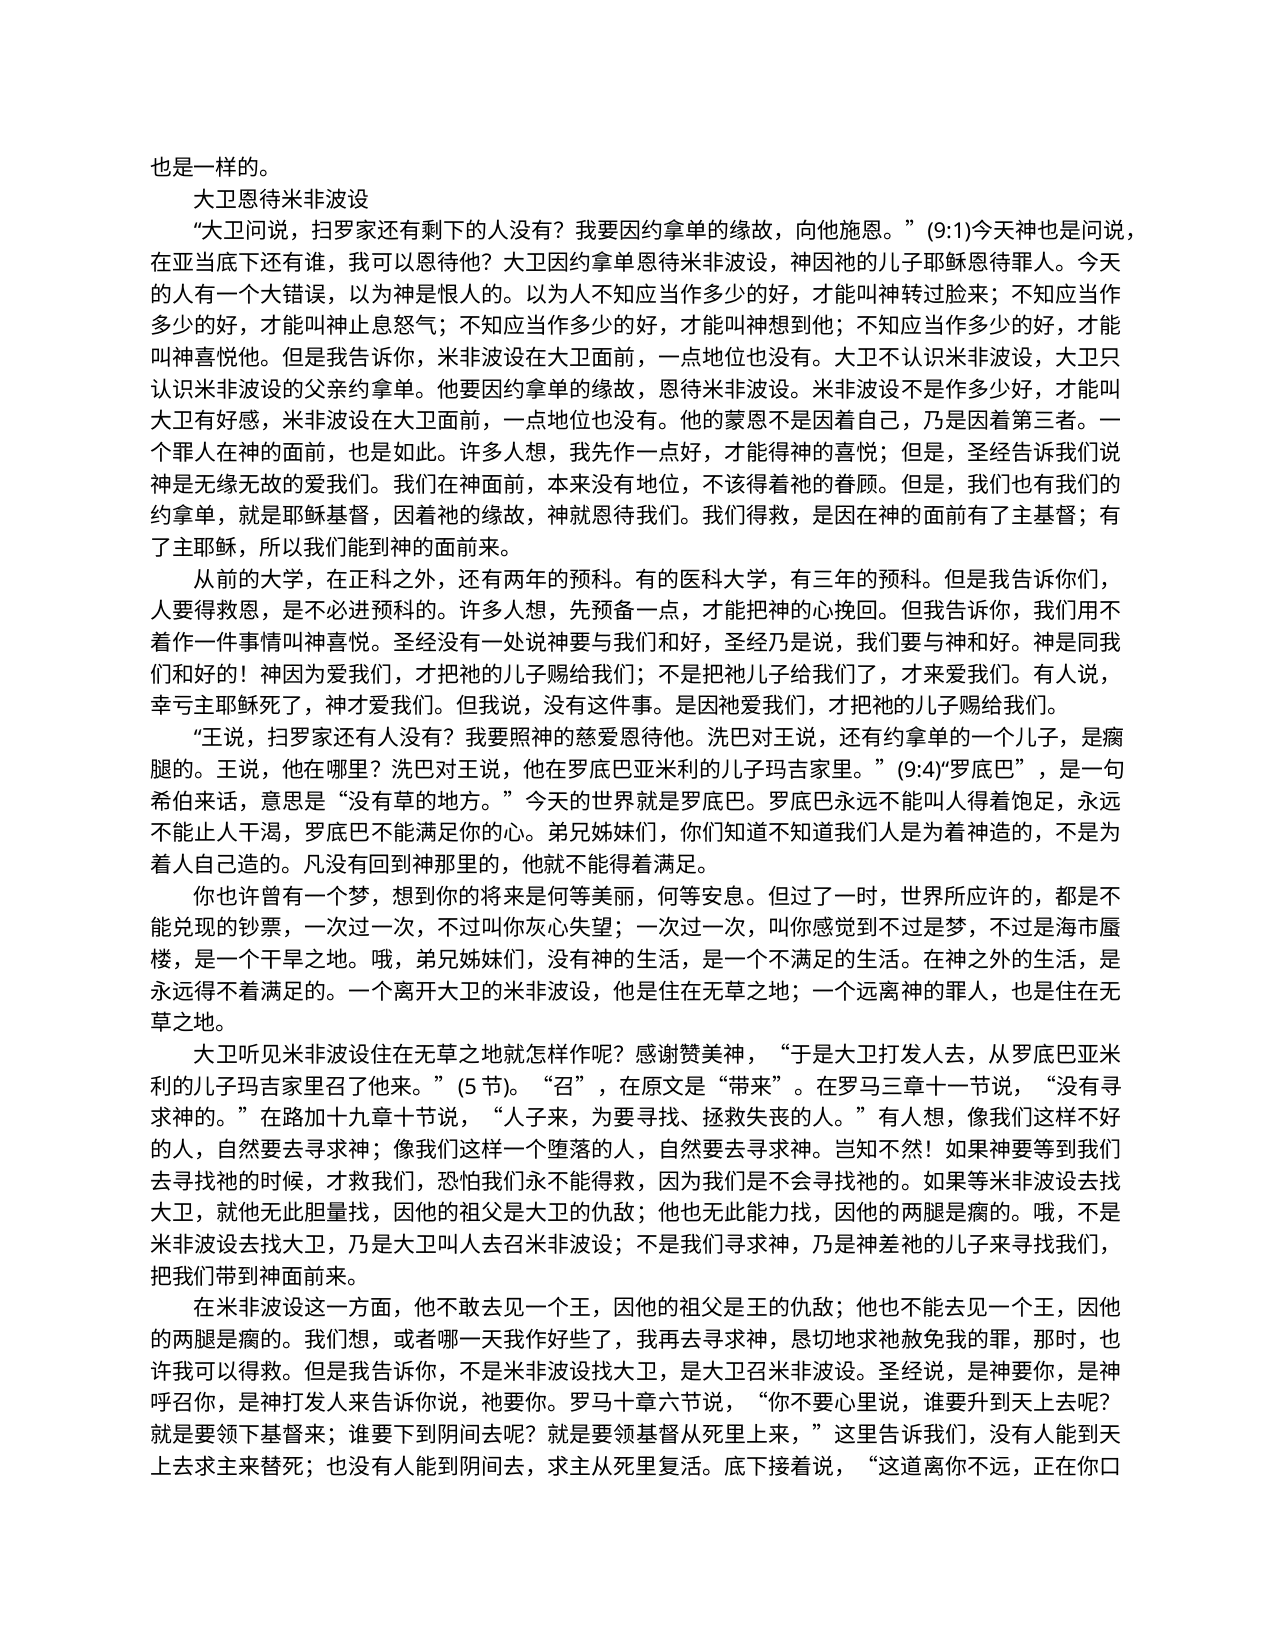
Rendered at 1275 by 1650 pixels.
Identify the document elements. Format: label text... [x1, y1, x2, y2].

text “王说，扫罗家还有人没有？我要照神的慈爱恩待他。洗巴对王说，还有约拿单的一个儿子，是瘸腿的。王说，他在哪里？洗巴对王说，他在罗底巴亚米利的儿子玛吉家里。”(9:4)“罗底巴”，是一句希伯来话，意思是“没有草的地方。”今天的世界就是罗底巴。罗底巴永远不能叫人得着饱足，永远不能止人干渴，罗底巴不能满足你的心。弟兄姊妹们，你们知道不知道我们人是为着神造的，不是为着人自己造的。凡没有回到神那里的，他就不能得着满足。 [150, 720, 1125, 879]
text “大卫问说，扫罗家还有剩下的人没有？我要因约拿单的缘故，向他施恩。”(9:1)今天神也是问说，在亚当底下还有谁，我可以恩待他？大卫因约拿单恩待米非波设，神因祂的儿子耶稣恩待罪人。今天的人有一个大错误，以为神是恨人的。以为人不知应当作多少的好，才能叫神转过脸来；不知应当作多少的好，才能叫神止息怒气；不知应当作多少的好，才能叫神想到他；不知应当作多少的好，才能叫神喜悦他。但是我告诉你，米非波设在大卫面前，一点地位也没有。大卫不认识米非波设，大卫只认识米非波设的父亲约拿单。他要因约拿单的缘故，恩待米非波设。米非波设不是作多少好，才能叫大卫有好感，米非波设在大卫面前，一点地位也没有。他的蒙恩不是因着自己，乃是因着第三者。一个罪人在神的面前，也是如此。许多人想，我先作一点好，才能得神的喜悦；但是，圣经告诉我们说，神是无缘无故的爱我们。我们在神面前，本来没有地位，不该得着祂的眷顾。但是，我们也有我们的约拿单，就是耶稣基督，因着祂的缘故，神就恩待我们。我们得救，是因在神的面前有了主基督；有了主耶稣，所以我们能到神的面前来。 [150, 213, 1125, 562]
text 大卫恩待米非波设 [150, 182, 1125, 213]
text 你也许曾有一个梦，想到你的将来是何等美丽，何等安息。但过了一时，世界所应许的，都是不能兑现的钞票，一次过一次，不过叫你灰心失望；一次过一次，叫你感觉到不过是梦，不过是海市蜃楼，是一个干旱之地。哦，弟兄姊妹们，没有神的生活，是一个不满足的生活。在神之外的生活，是永远得不着满足的。一个离开大卫的米非波设，他是住在无草之地；一个远离神的罪人，也是住在无草之地。 [150, 879, 1125, 1037]
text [150, 1290, 1125, 1480]
text 大卫听见米非波设住在无草之地就怎样作呢？感谢赞美神，“于是大卫打发人去，从罗底巴亚米利的儿子玛吉家里召了他来。”(5节)。“召”，在原文是“带来”。在罗马三章十一节说，“没有寻求神的。”在路加十九章十节说，“人子来，为要寻找、拯救失丧的人。”有人想，像我们这样不好的人，自然要去寻求神；像我们这样一个堕落的人，自然要去寻求神。岂知不然！如果神要等到我们去寻找祂的时候，才救我们，恐怕我们永不能得救，因为我们是不会寻找祂的。如果等米非波设去找大卫，就他无此胆量找，因他的祖父是大卫的仇敌；他也无此能力找，因他的两腿是瘸的。哦，不是米非波设去找大卫，乃是大卫叫人去召米非波设；不是我们寻求神，乃是神差祂的儿子来寻找我们，把我们带到神面前来。 [150, 1037, 1125, 1290]
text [150, 150, 1125, 182]
text 从前的大学，在正科之外，还有两年的预科。有的医科大学，有三年的预科。但是我告诉你们，人要得救恩，是不必进预科的。许多人想，先预备一点，才能把神的心挽回。但我告诉你，我们用不着作一件事情叫神喜悦。圣经没有一处说神要与我们和好，圣经乃是说，我们要与神和好。神是同我们和好的！神因为爱我们，才把祂的儿子赐给我们；不是把祂儿子给我们了，才来爱我们。有人说，幸亏主耶稣死了，神才爱我们。但我说，没有这件事。是因祂爱我们，才把祂的儿子赐给我们。 [150, 562, 1125, 720]
